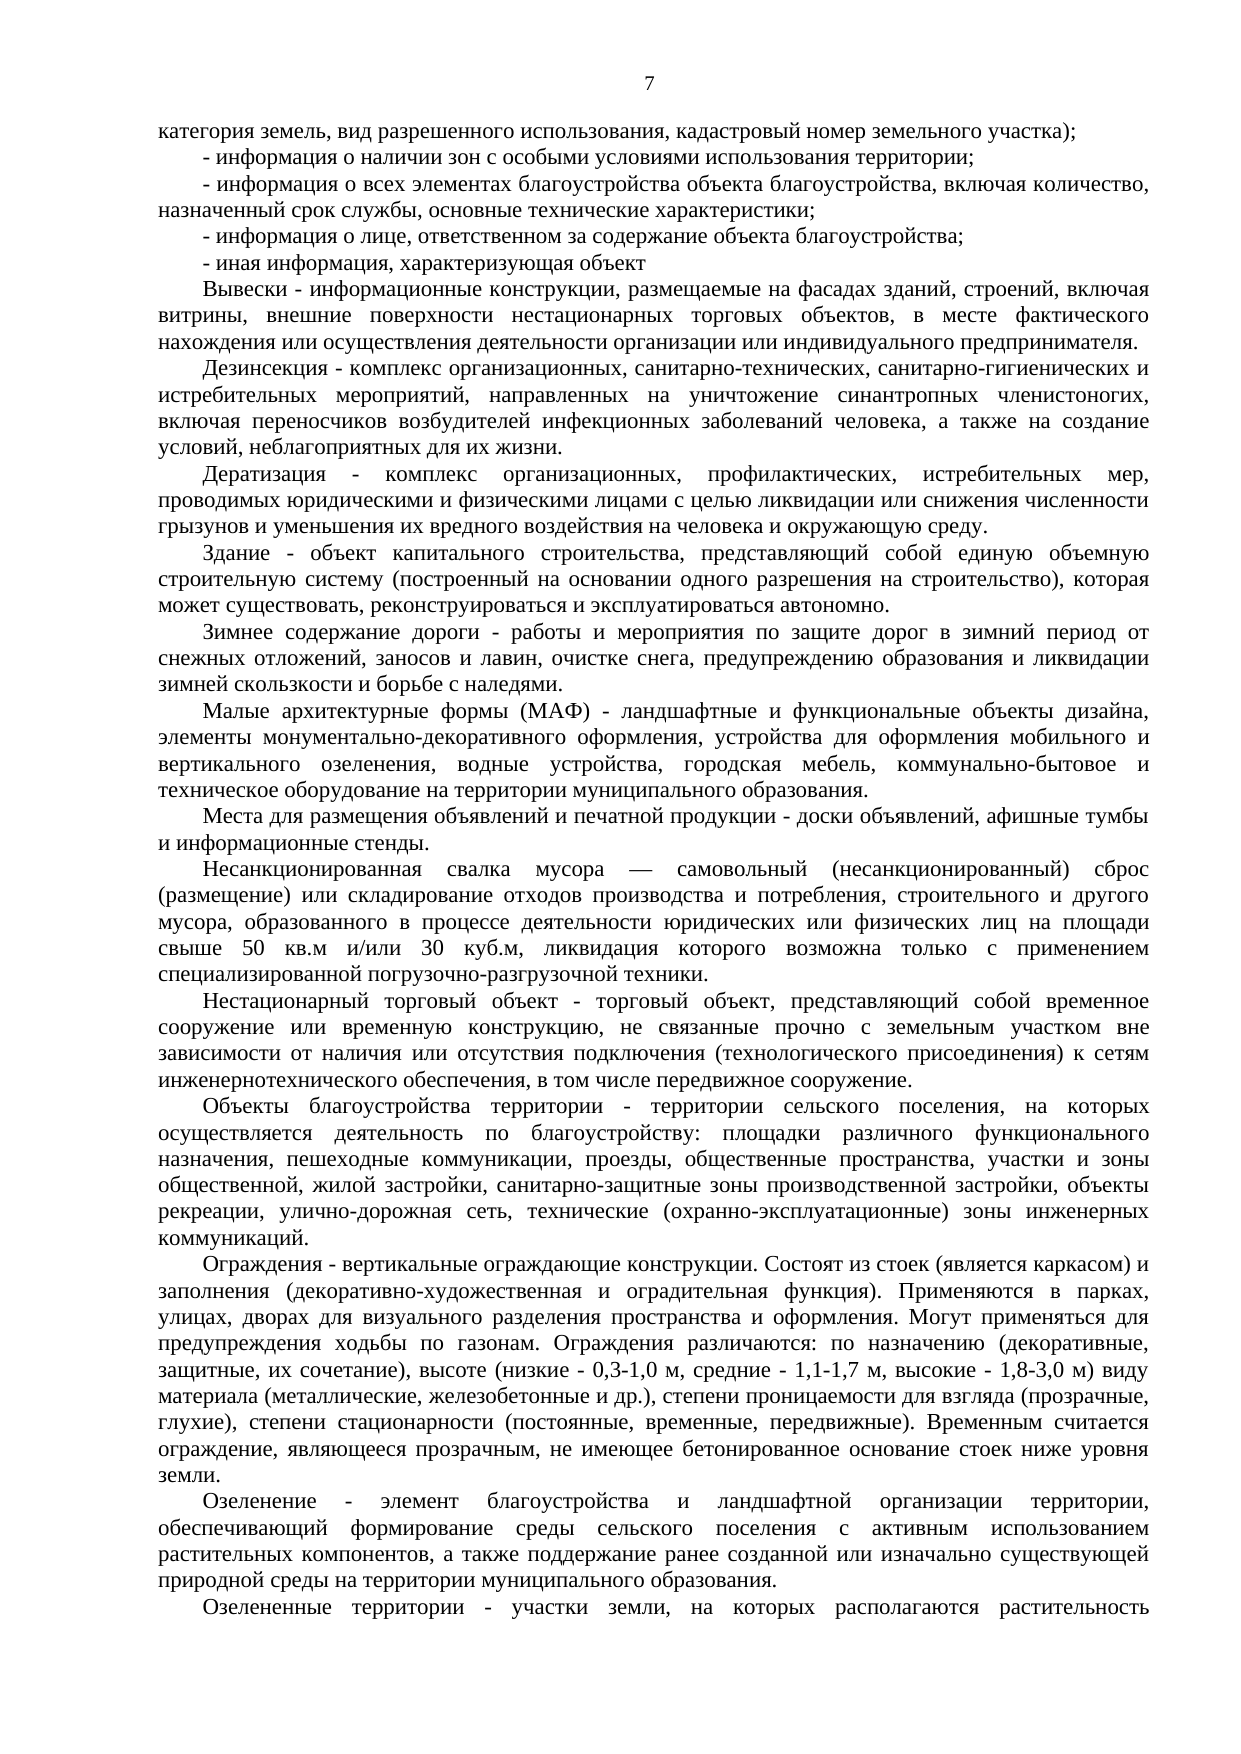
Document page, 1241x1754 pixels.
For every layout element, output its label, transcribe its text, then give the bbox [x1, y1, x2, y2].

text Вывески - информационные конструкции, размещаемые на фасадах зданий, строений, включая витрины, внешние поверхности нестационарных торговых объектов, в месте фактического нахождения или осуществления деятельности организации или индивидуального предпринимателя. [158, 275, 1151, 354]
text Объекты благоустройства территории - территории сельского поселения, на которых осуществляется деятельность по благоустройству: площадки различного функционального назначения, пешеходные коммуникации, проезды, общественные пространства, участки и зоны общественной, жилой застройки, санитарно-защитные зоны производственной застройки, объекты рекреации, улично-дорожная сеть, технические (охранно-эксплуатационные) зоны инженерных коммуникаций. [158, 1092, 1151, 1250]
text Здание - объект капитального строительства, представляющий собой единую объемную строительную систему (построенный на основании одного разрешения на строительство), которая может существовать, реконструироваться и эксплуатироваться автономно. [158, 539, 1151, 618]
text Ограждения - вертикальные ограждающие конструкции. Состоят из стоек (является каркасом) и заполнения (декоративно-художественная и оградительная функция). Применяются в парках, улицах, дворах для визуального разделения пространства и оформления. Могут применяться для предупреждения ходьбы по газонам. Ограждения различаются: по назначению (декоративные, защитные, их сочетание), высоте (низкие - 0,3-1,0 м, средние - 1,1-1,7 м, высокие - 1,8-3,0 м) виду материала (металлические, железобетонные и др.), степени проницаемости для взгляда (прозрачные, глухие), степени стационарности (постоянные, временные, передвижные). Временным считается ограждение, являющееся прозрачным, не имеющее бетонированное основание стоек ниже уровня земли. [158, 1250, 1151, 1487]
text - информация о лице, ответственном за содержание объекта благоустройства; [158, 222, 1151, 249]
text Дезинсекция - комплекс организационных, санитарно-технических, санитарно-гигиенических и истребительных мероприятий, направленных на уничтожение синантропных членистоногих, включая переносчиков возбудителей инфекционных заболеваний человека, а также на создание условий, неблагоприятных для их жизни. [158, 354, 1151, 460]
text - иная информация, характеризующая объект [158, 249, 1151, 275]
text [158, 117, 1151, 143]
text Дератизация - комплекс организационных, профилактических, истребительных мер, проводимых юридическими и физическими лицами с целью ликвидации или снижения численности грызунов и уменьшения их вредного воздействия на человека и окружающую среду. [158, 460, 1151, 539]
text Места для размещения объявлений и печатной продукции - доски объявлений, афишные тумбы и информационные стенды. [158, 802, 1151, 855]
text Малые архитектурные формы (МАФ) - ландшафтные и функциональные объекты дизайна, элементы монументально-декоративного оформления, устройства для оформления мобильного и вертикального озеленения, водные устройства, городская мебель, коммунально-бытовое и техническое оборудование на территории муниципального образования. [158, 697, 1151, 802]
text - информация о всех элементах благоустройства объекта благоустройства, включая количество, назначенный срок службы, основные технические характеристики; [158, 170, 1151, 222]
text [158, 1593, 1151, 1619]
text - информация о наличии зон с особыми условиями использования территории; [158, 143, 1151, 170]
text Зимнее содержание дороги - работы и мероприятия по защите дорог в зимний период от снежных отложений, заносов и лавин, очистке снега, предупреждению образования и ликвидации зимней скользкости и борьбе с наледями. [158, 618, 1151, 697]
text Нестационарный торговый объект - торговый объект, представляющий собой временное сооружение или временную конструкцию, не связанные прочно с земельным участком вне зависимости от наличия или отсутствия подключения (технологического присоединения) к сетям инженернотехнического обеспечения, в том числе передвижное сооружение. [158, 987, 1151, 1092]
text Озеленение - элемент благоустройства и ландшафтной организации территории, обеспечивающий формирование среды сельского поселения с активным использованием растительных компонентов, а также поддержание ранее созданной или изначально существующей природной среды на территории муниципального образования. [158, 1487, 1151, 1593]
text Несанкционированная свалка мусора — самовольный (несанкционированный) сброс (размещение) или складирование отходов производства и потребления, строительного и другого мусора, образованного в процессе деятельности юридических или физических лиц на площади свыше 50 кв.м и/или 30 куб.м, ликвидация которого возможна только с применением специализированной погрузочно-разгрузочной техники. [158, 855, 1151, 987]
